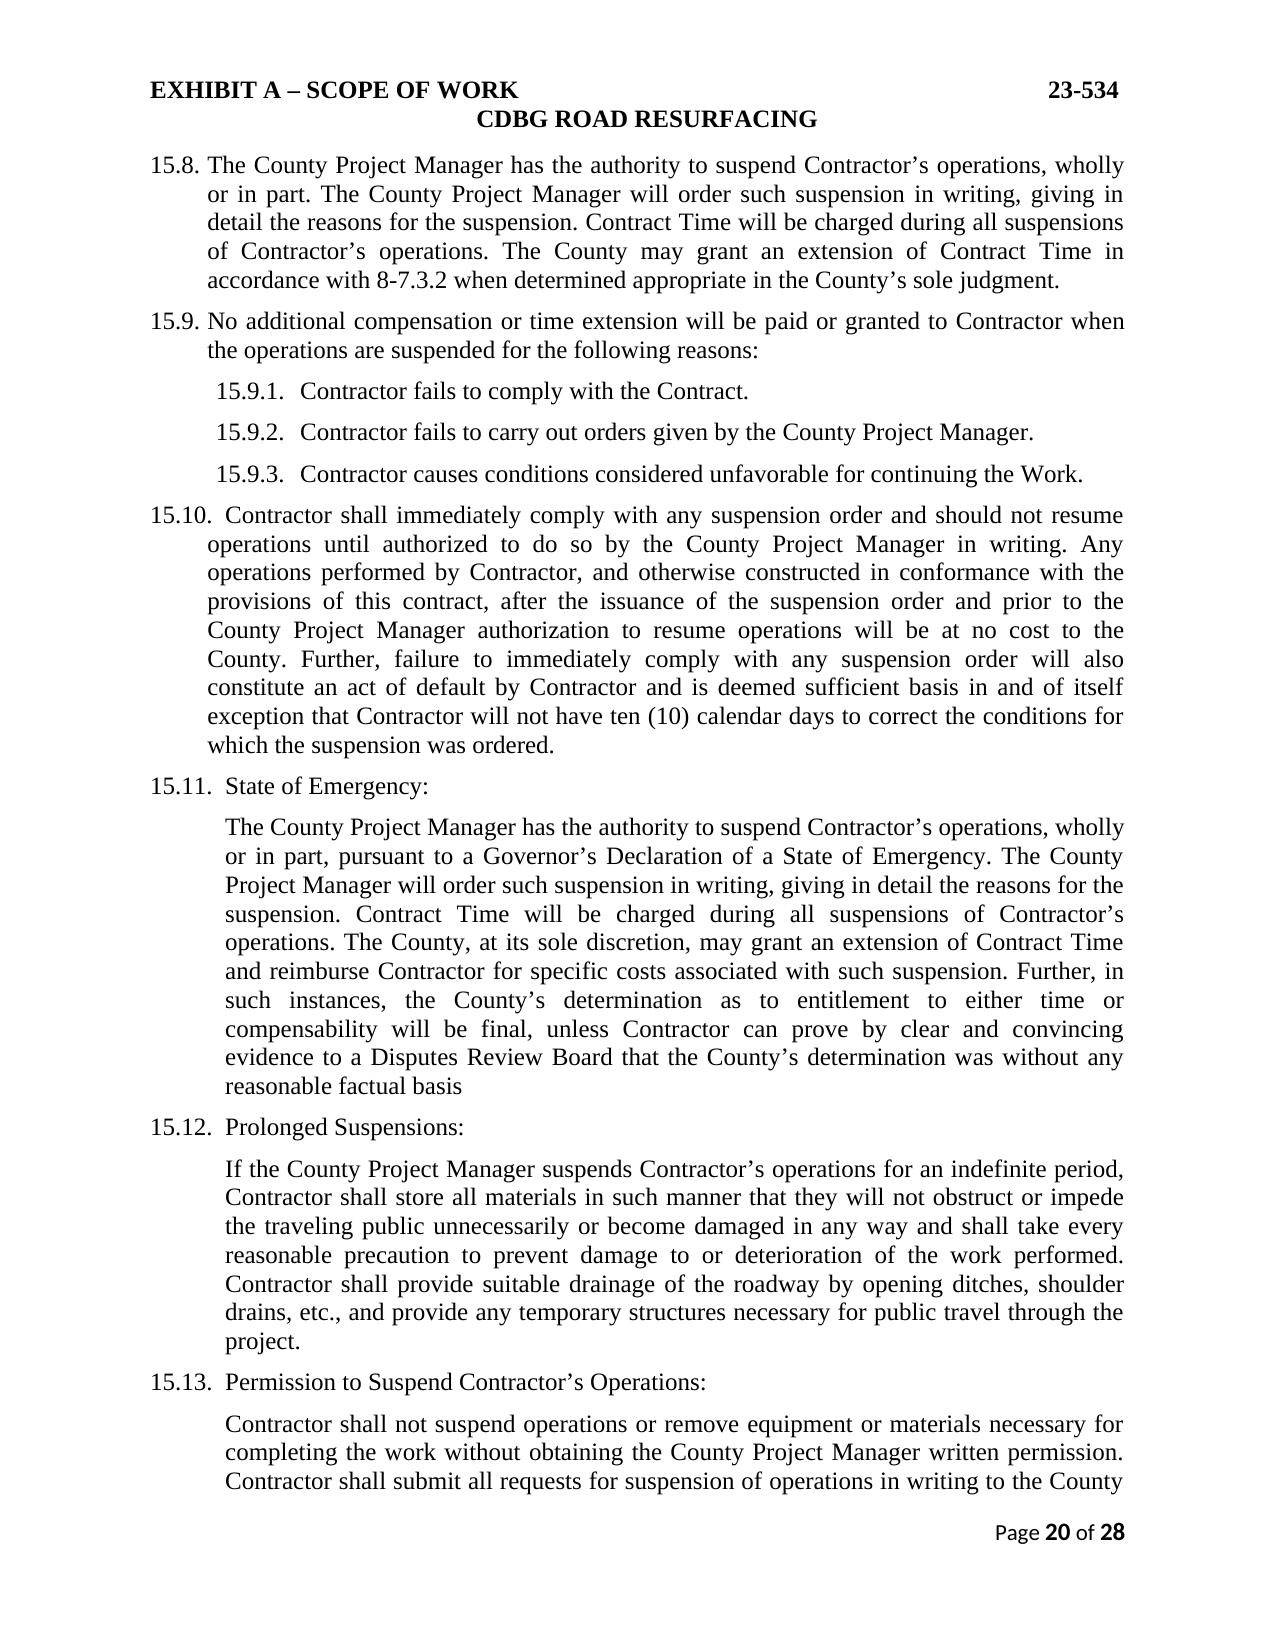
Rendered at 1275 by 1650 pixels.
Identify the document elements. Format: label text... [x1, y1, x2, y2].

list Contractor fails to carry out orders given by the County Project Manager. [216, 417, 1125, 446]
text If the County Project Manager suspends Contractor’s operations for an indefinite period, Contractor shall store all materials in such manner that they will not obstruct or impede the traveling public unnecessarily or become damaged in any way and shall take every reasonable precaution to prevent damage to or deterioration of the work performed. Contractor shall provide suitable drainage of the roadway by opening ditches, shoulder drains, etc., and provide any temporary structures necessary for public travel through the project. [225, 1154, 1125, 1355]
list Contractor fails to comply with the Contract. [216, 376, 1125, 405]
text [225, 1409, 1125, 1495]
text The County Project Manager has the authority to suspend Contractor’s operations, wholly or in part, pursuant to a Governor’s Declaration of a State of Emergency. The County Project Manager will order such suspension in writing, giving in detail the reasons for the suspension. Contract Time will be charged during all suspensions of Contractor’s operations. The County, at its sole discretion, may grant an extension of Contract Time and reimburse Contractor for specific costs associated with such suspension. Further, in such instances, the County’s determination as to entitlement to either time or compensability will be final, unless Contractor can prove by clear and convincing evidence to a Disputes Review Board that the County’s determination was without any reasonable factual basis [225, 812, 1125, 1100]
list Contractor causes conditions considered unfavorable for continuing the Work. [216, 459, 1125, 487]
list Prolonged Suspensions: [150, 1112, 1125, 1141]
list No additional compensation or time extension will be paid or granted to Contractor when the operations are suspended for the following reasons: [150, 306, 1125, 364]
list The County Project Manager has the authority to suspend Contractor’s operations, wholly or in part. The County Project Manager will order such suspension in writing, giving in detail the reasons for the suspension. Contract Time will be charged during all suspensions of Contractor’s operations. The County may grant an extension of Contract Time in accordance with 8-7.3.2 when determined appropriate in the County’s sole judgment. [150, 150, 1125, 294]
list Permission to Suspend Contractor’s Operations: [150, 1367, 1125, 1396]
list State of Emergency: [150, 771, 1125, 800]
list Contractor shall immediately comply with any suspension order and should not resume operations until authorized to do so by the County Project Manager in writing. Any operations performed by Contractor, and otherwise constructed in conformance with the provisions of this contract, after the issuance of the suspension order and prior to the County Project Manager authorization to resume operations will be at no cost to the County. Further, failure to immediately comply with any suspension order will also constitute an act of default by Contractor and is deemed sufficient basis in and of itself exception that Contractor will not have ten (10) calendar days to correct the conditions for which the suspension was ordered. [150, 500, 1125, 759]
